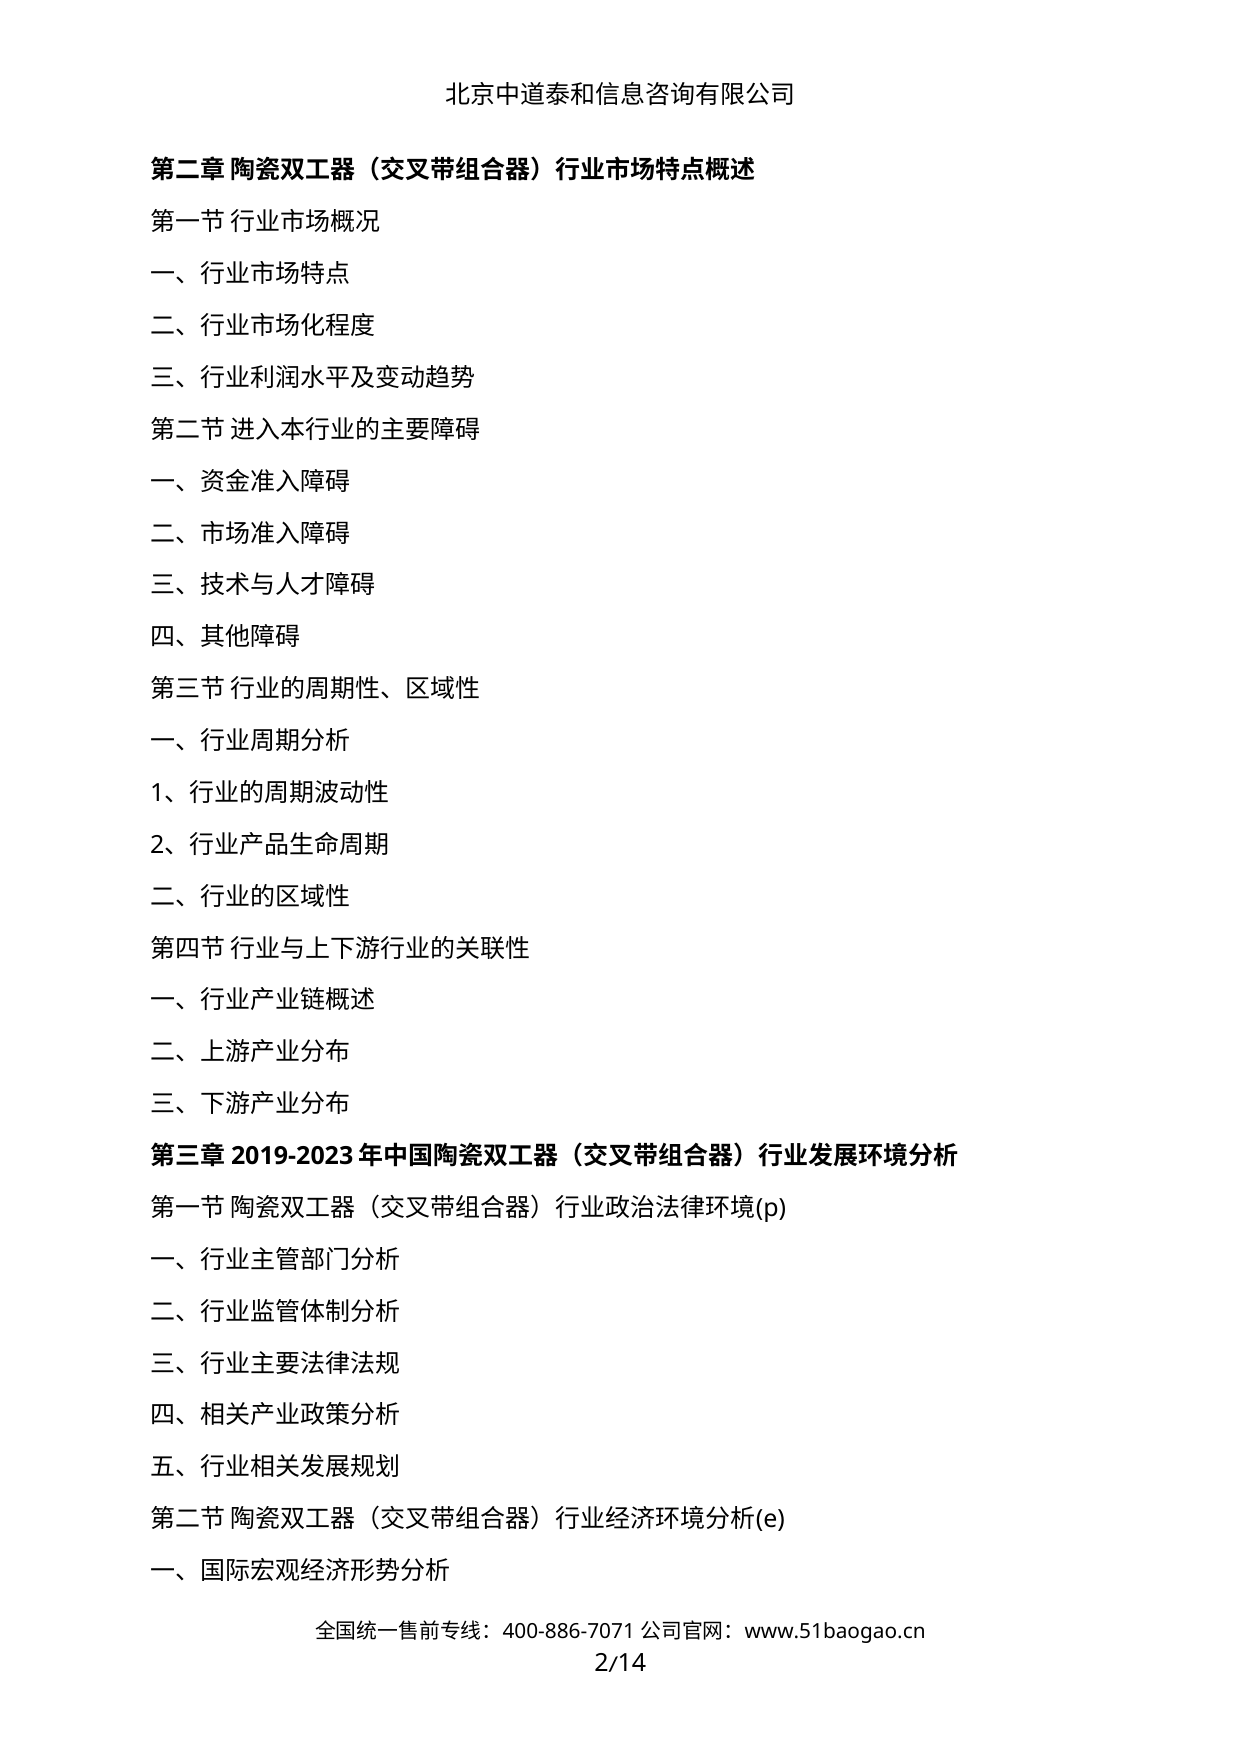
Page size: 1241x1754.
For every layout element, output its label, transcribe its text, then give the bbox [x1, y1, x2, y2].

text 二、市场准入障碍 [150, 513, 1090, 549]
text 第三章 2019-2023年中国陶瓷双工器（交叉带组合器）行业发展环境分析 [150, 1136, 1090, 1172]
text 三、下游产业分布 [150, 1084, 1090, 1120]
text 三、行业利润水平及变动趋势 [150, 357, 1090, 394]
text 一、行业市场特点 [150, 254, 1090, 290]
text 四、相关产业政策分析 [150, 1395, 1090, 1431]
text 一、国际宏观经济形势分析 [150, 1551, 1090, 1587]
text 2、行业产品生命周期 [150, 824, 1090, 861]
text 二、行业市场化程度 [150, 306, 1090, 342]
text 二、行业的区域性 [150, 876, 1090, 912]
text 1、行业的周期波动性 [150, 772, 1090, 809]
text 第一节 行业市场概况 [150, 202, 1090, 238]
text 二、行业监管体制分析 [150, 1291, 1090, 1327]
text 四、其他障碍 [150, 617, 1090, 653]
text 第三节 行业的周期性、区域性 [150, 669, 1090, 705]
text 一、资金准入障碍 [150, 461, 1090, 497]
text 一、行业主管部门分析 [150, 1239, 1090, 1276]
text 第一节 陶瓷双工器（交叉带组合器）行业政治法律环境(p) [150, 1187, 1090, 1224]
text 一、行业周期分析 [150, 721, 1090, 757]
text 二、上游产业分布 [150, 1032, 1090, 1068]
text 五、行业相关发展规划 [150, 1447, 1090, 1483]
text 第四节 行业与上下游行业的关联性 [150, 928, 1090, 964]
text 三、技术与人才障碍 [150, 565, 1090, 601]
text 一、行业产业链概述 [150, 980, 1090, 1016]
text 第二章 陶瓷双工器（交叉带组合器）行业市场特点概述 [150, 150, 1090, 186]
text 三、行业主要法律法规 [150, 1343, 1090, 1379]
text 第二节 陶瓷双工器（交叉带组合器）行业经济环境分析(e) [150, 1499, 1090, 1535]
text 第二节 进入本行业的主要障碍 [150, 409, 1090, 446]
